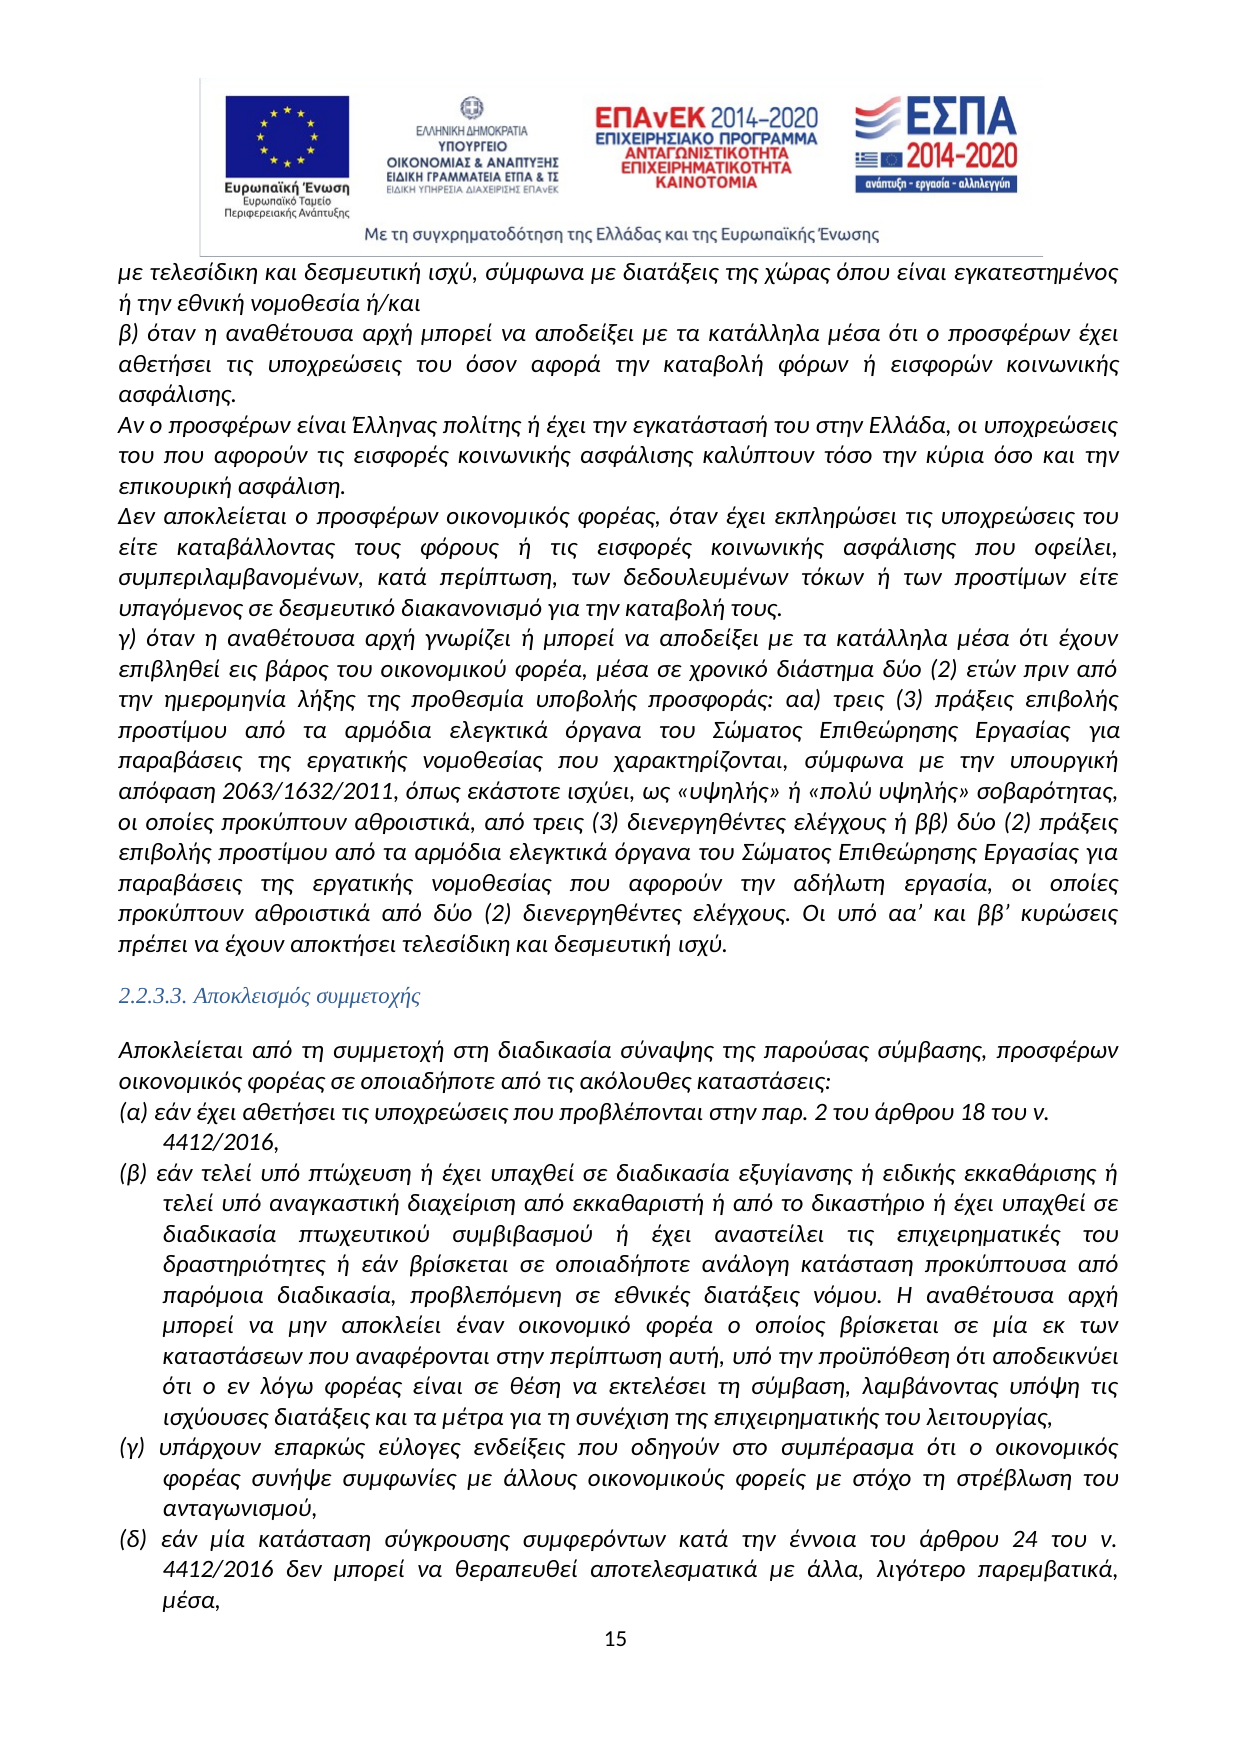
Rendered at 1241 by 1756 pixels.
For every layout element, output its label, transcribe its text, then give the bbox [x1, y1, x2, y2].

list Αποκλεισμός συμμετοχής [119, 982, 1180, 1009]
text β) όταν η αναθέτουσα αρχή μπορεί να αποδείξει με τα κατάλληλα μέσα ότι ο προσφέρων έχει αθετήσει τις υποχρεώσεις του όσον αφορά την καταβολή φόρων ή εισφορών κοινωνικής ασφάλισης. [118, 317, 1123, 409]
text (α) εάν έχει αθετήσει τις υποχρεώσεις που προβλέπονται στην παρ. 2 του άρθρου 18 του ν. [119, 1096, 1180, 1126]
text (δ) εάν μία κατάσταση σύγκρουσης συμφερόντων κατά την έννοια του άρθρου 24 του ν. 4412/2016 δεν μπορεί να θεραπευθεί αποτελεσματικά με άλλα, λιγότερο παρεμβατικά, μέσα, [119, 1523, 1122, 1614]
text Αν ο προσφέρων είναι Έλληνας πολίτης ή έχει την εγκατάστασή του στην Ελλάδα, οι υποχρεώσεις του που αφορούν τις εισφορές κοινωνικής ασφάλισης καλύπτουν τόσο την κύρια όσο και την επικουρική ασφάλιση. [118, 409, 1122, 500]
text με τελεσίδικη και δεσμευτική ισχύ, σύμφωνα με διατάξεις της χώρας όπου είναι εγκατεστημένος ή την εθνική νομοθεσία ή/και [118, 256, 1122, 317]
text Δεν αποκλείεται ο προσφέρων οικονομικός φορέας, όταν έχει εκπληρώσει τις υποχρεώσεις του είτε καταβάλλοντας τους φόρους ή τις εισφορές κοινωνικής ασφάλισης που οφείλει, συμπεριλαμβανομένων, κατά περίπτωση, των δεδουλευμένων τόκων ή των προστίμων είτε υπαγόμενος σε δεσμευτικό διακανονισμό για την καταβολή τους. [118, 500, 1123, 622]
text Αποκλείεται από τη συμμετοχή στη διαδικασία σύναψης της παρούσας σύμβασης, προσφέρων οικονομικός φορέας σε οποιαδήποτε από τις ακόλουθες καταστάσεις: [119, 1035, 1122, 1096]
text γ) όταν η αναθέτουσα αρχή γνωρίζει ή μπορεί να αποδείξει με τα κατάλληλα μέσα ότι έχουν επιβληθεί εις βάρος του οικονομικού φορέα, μέσα σε χρονικό διάστημα δύο (2) ετών πριν από την ημερομηνία λήξης της προθεσμία υποβολής προσφοράς: αα) τρεις (3) πράξεις επιβολής προστίμου από τα αρμόδια ελεγκτικά όργανα του Σώματος Επιθεώρησης Εργασίας για παραβάσεις της εργατικής νομοθεσίας που χαρακτηρίζονται, σύμφωνα με την υπουργική απόφαση 2063/1632/2011, όπως εκάστοτε ισχύει, ως «υψηλής» ή «πολύ υψηλής» σοβαρότητας, οι οποίες προκύπτουν αθροιστικά, από τρεις (3) διενεργηθέντες ελέγχους ή ββ) δύο (2) πράξεις επιβολής προστίμου από τα αρμόδια ελεγκτικά όργανα του Σώματος Επιθεώρησης Εργασίας για παραβάσεις της εργατικής νομοθεσίας που αφορούν την αδήλωτη εργασία, οι οποίες προκύπτουν αθροιστικά από δύο (2) διενεργηθέντες ελέγχους. Οι υπό αα’ και ββ’ κυρώσεις πρέπει να έχουν αποκτήσει τελεσίδικη και δεσμευτική ισχύ. [118, 622, 1122, 958]
text 4412/2016, [162, 1126, 1180, 1157]
picture [199, 78, 1044, 256]
text (β) εάν τελεί υπό πτώχευση ή έχει υπαχθεί σε διαδικασία εξυγίανσης ή ειδικής εκκαθάρισης ή τελεί υπό αναγκαστική διαχείριση από εκκαθαριστή ή από το δικαστήριο ή έχει υπαχθεί σε διαδικασία πτωχευτικού συμβιβασμού ή έχει αναστείλει τις επιχειρηματικές του δραστηριότητες ή εάν βρίσκεται σε οποιαδήποτε ανάλογη κατάσταση προκύπτουσα από παρόμοια διαδικασία, προβλεπόμενη σε εθνικές διατάξεις νόμου. Η αναθέτουσα αρχή μπορεί να μην αποκλείει έναν οικονομικό φορέα ο οποίος βρίσκεται σε μία εκ των καταστάσεων που αναφέρονται στην περίπτωση αυτή, υπό την προϋπόθεση ότι αποδεικνύει ότι ο εν λόγω φορέας είναι σε θέση να εκτελέσει τη σύμβαση, λαμβάνοντας υπόψη τις ισχύουσες διατάξεις και τα μέτρα για τη συνέχιση της επιχειρηματικής του λειτουργίας, [119, 1157, 1123, 1431]
text (γ) υπάρχουν επαρκώς εύλογες ενδείξεις που οδηγούν στο συμπέρασμα ότι ο οικονομικός φορέας συνήψε συμφωνίες με άλλους οικονομικούς φορείς με στόχο τη στρέβλωση του ανταγωνισμού, [119, 1431, 1122, 1523]
